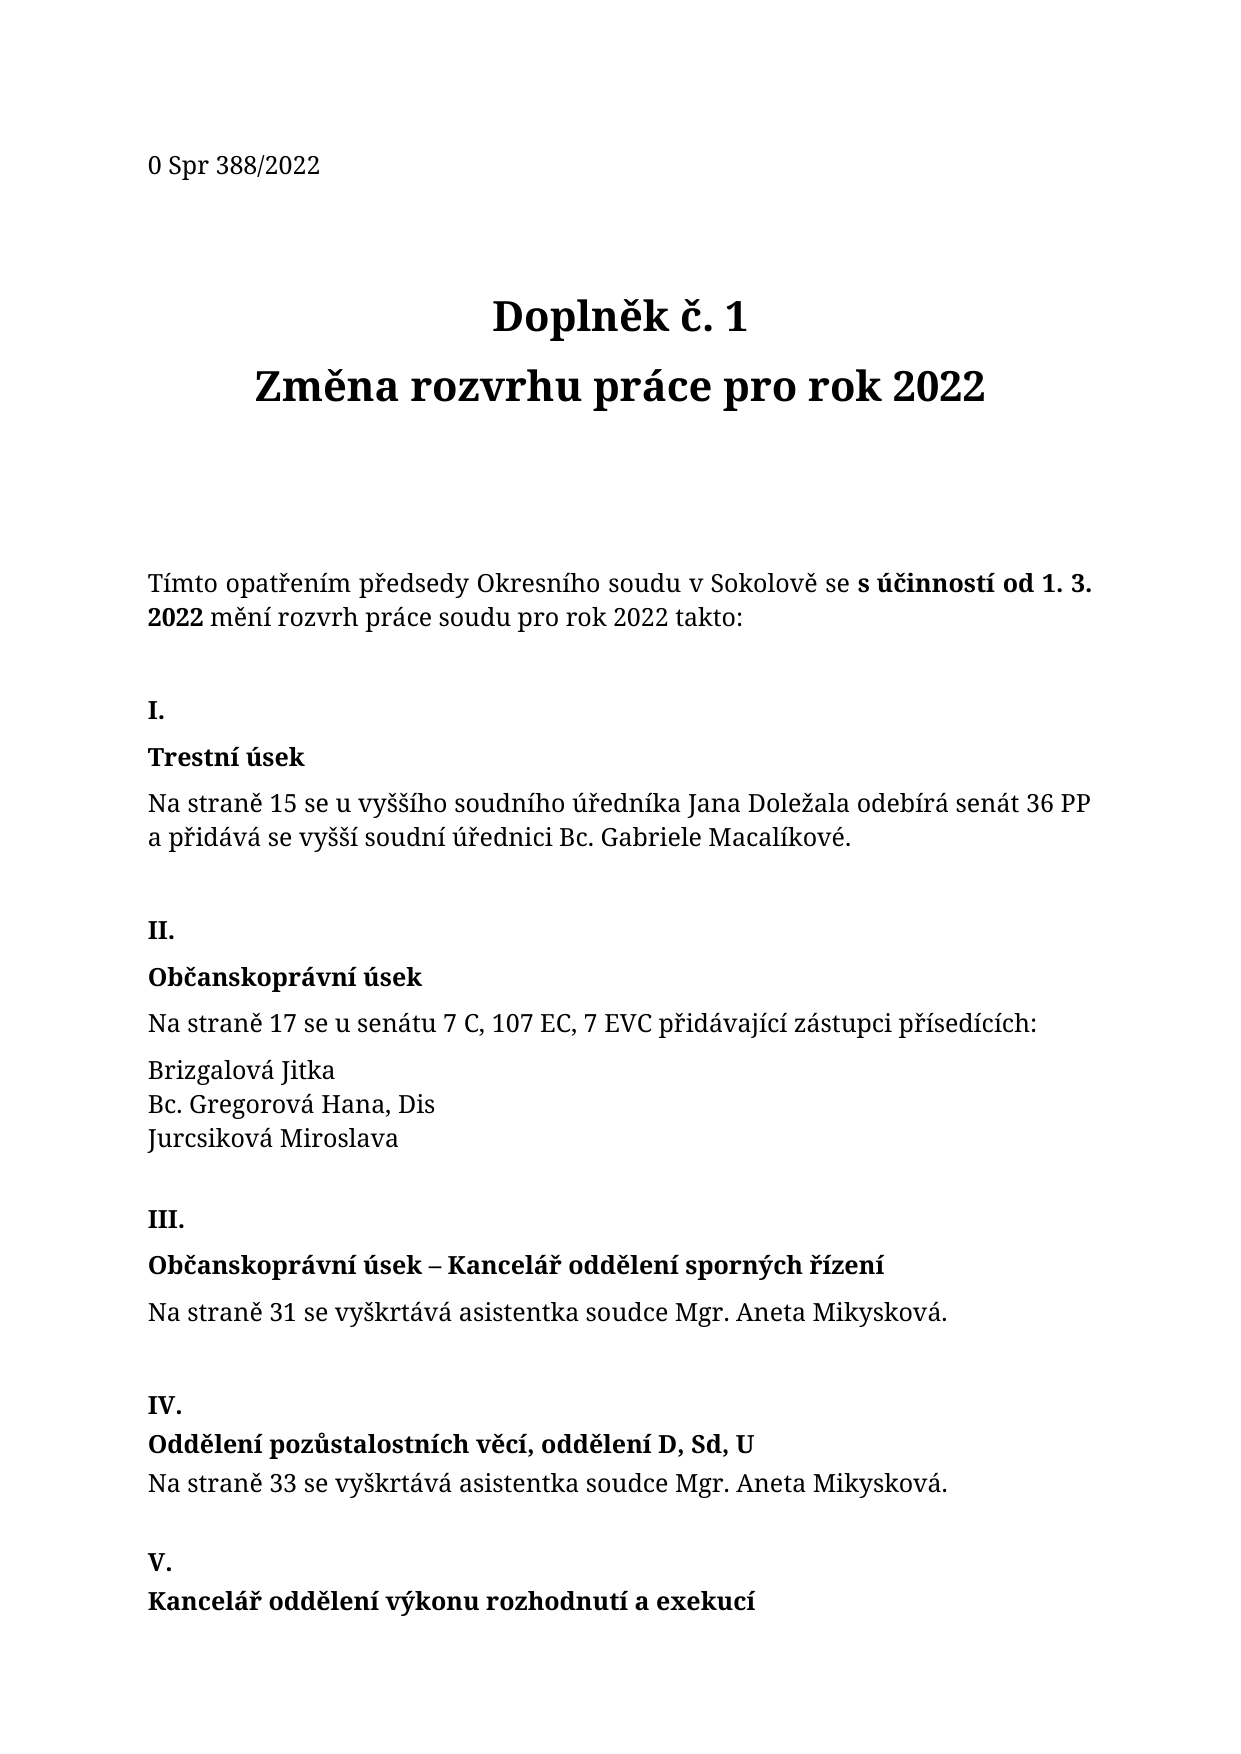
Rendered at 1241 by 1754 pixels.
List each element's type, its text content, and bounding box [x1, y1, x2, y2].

text Na straně 31 se vyškrtává asistentka soudce Mgr. Aneta Mikysková. [148, 1294, 1093, 1329]
text Změna rozvrhu práce pro rok 2022 [148, 357, 1093, 413]
text Občanskoprávní úsek [148, 959, 1093, 994]
text Jurcsiková Miroslava [148, 1121, 1093, 1155]
text Tímto opatřením předsedy Okresního soudu v Sokolově se s účinností od 1. 3. 2022 mění rozvrh práce soudu pro rok 2022 takto: [148, 566, 1093, 634]
text Kancelář oddělení výkonu rozhodnutí a exekucí [148, 1583, 1093, 1618]
text I. [148, 693, 1093, 727]
text Doplněk č. 1 [148, 287, 1093, 344]
text IV. [148, 1388, 1093, 1422]
text Trestní úsek [148, 739, 1093, 773]
text II. [148, 913, 1093, 947]
text Občanskoprávní úsek – Kancelář oddělení sporných řízení [148, 1248, 1093, 1282]
text Na straně 17 se u senátu 7 C, 107 EC, 7 EVC přidávající zástupci přísedících: [148, 1006, 1093, 1040]
text V. [148, 1544, 1093, 1578]
text III. [148, 1201, 1093, 1236]
text 0 Spr 388/2022 [148, 148, 1093, 182]
text Na straně 15 se u vyššího soudního úředníka Jana Doležala odebírá senát 36 PP a přidává se vyšší soudní úřednici Bc. Gabriele Macalíkové. [148, 786, 1093, 854]
text Oddělení pozůstalostních věcí, oddělení D, Sd, U [148, 1427, 1093, 1461]
text Bc. Gregorová Hana, Dis [148, 1087, 1093, 1121]
text Brizgalová Jitka [148, 1053, 1093, 1087]
text Na straně 33 se vyškrtává asistentka soudce Mgr. Aneta Mikysková. [148, 1466, 1093, 1500]
